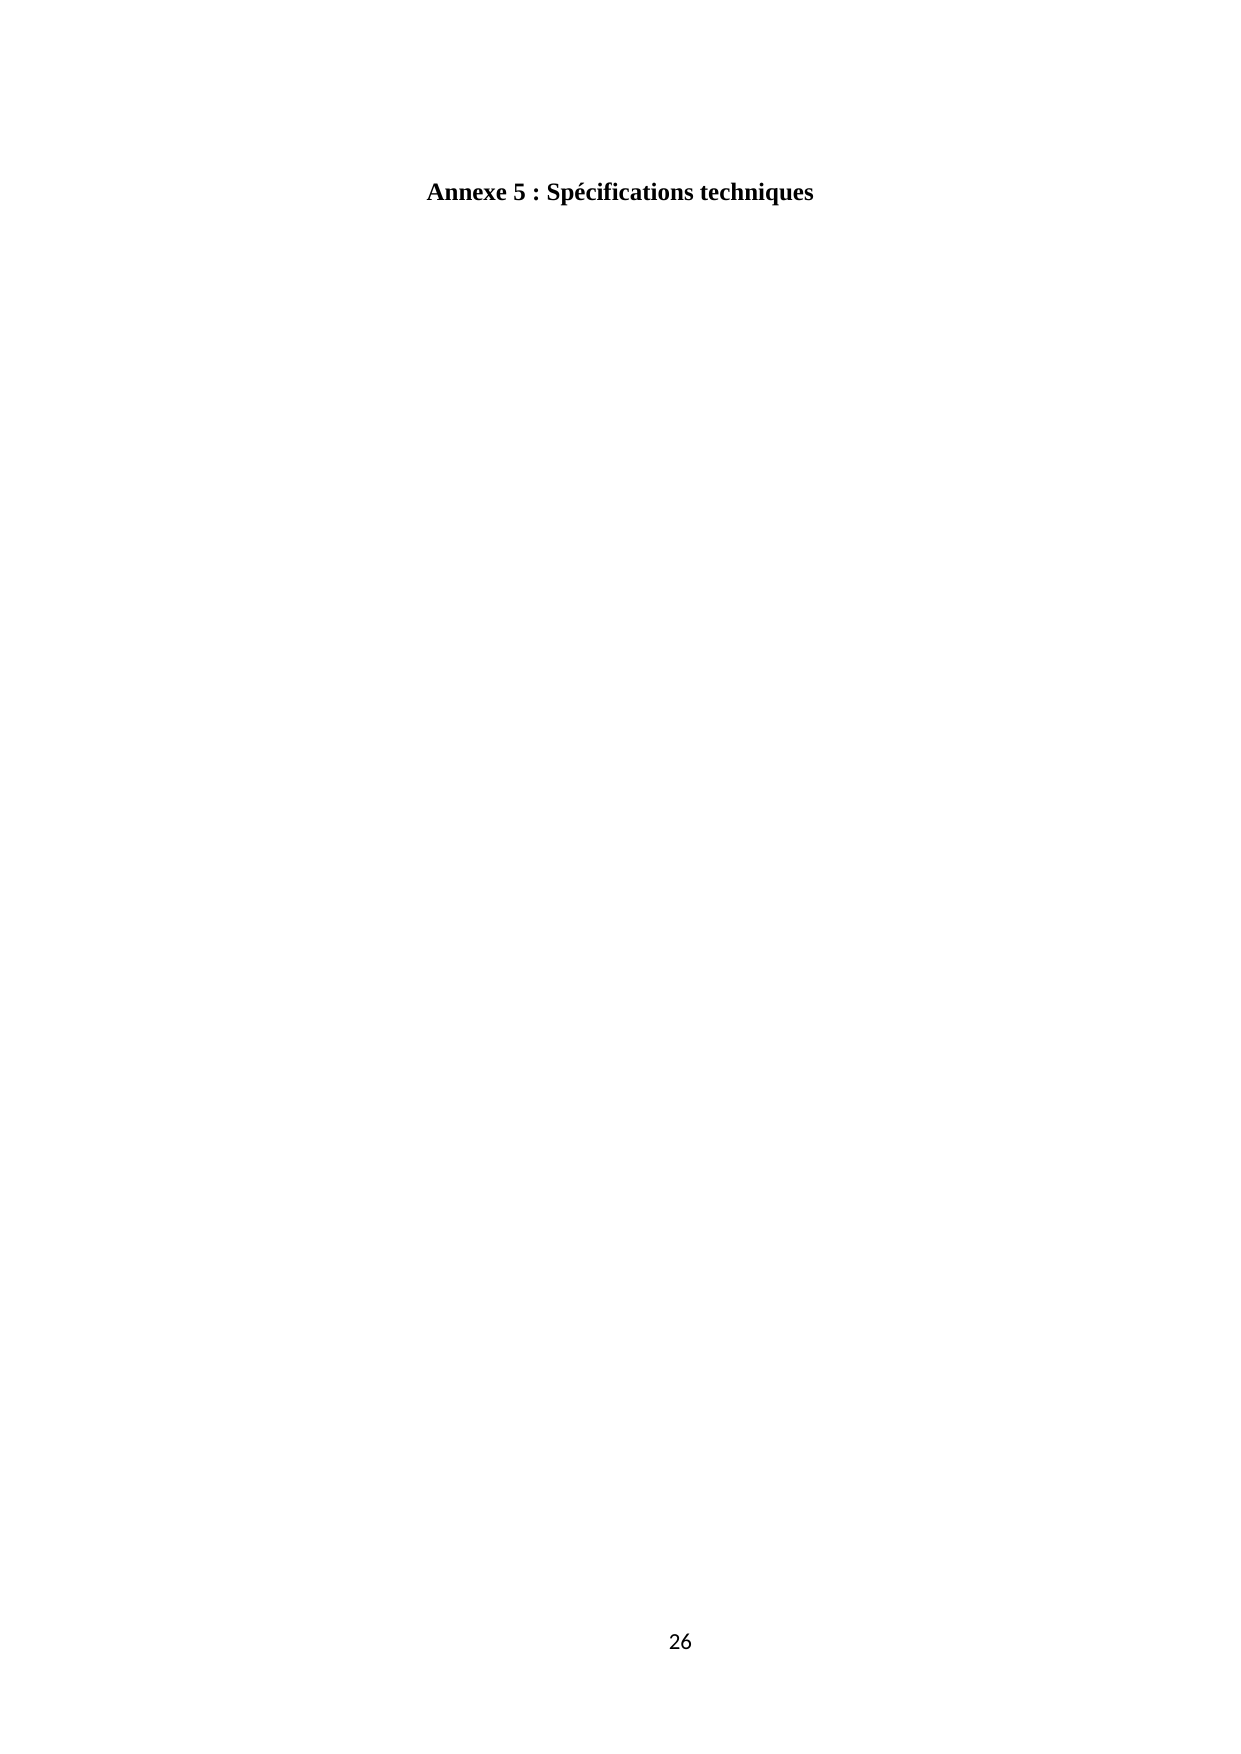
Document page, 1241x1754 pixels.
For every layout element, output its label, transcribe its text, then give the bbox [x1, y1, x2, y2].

subtitle Annexe 5 : Spécifications techniques [148, 177, 1093, 206]
